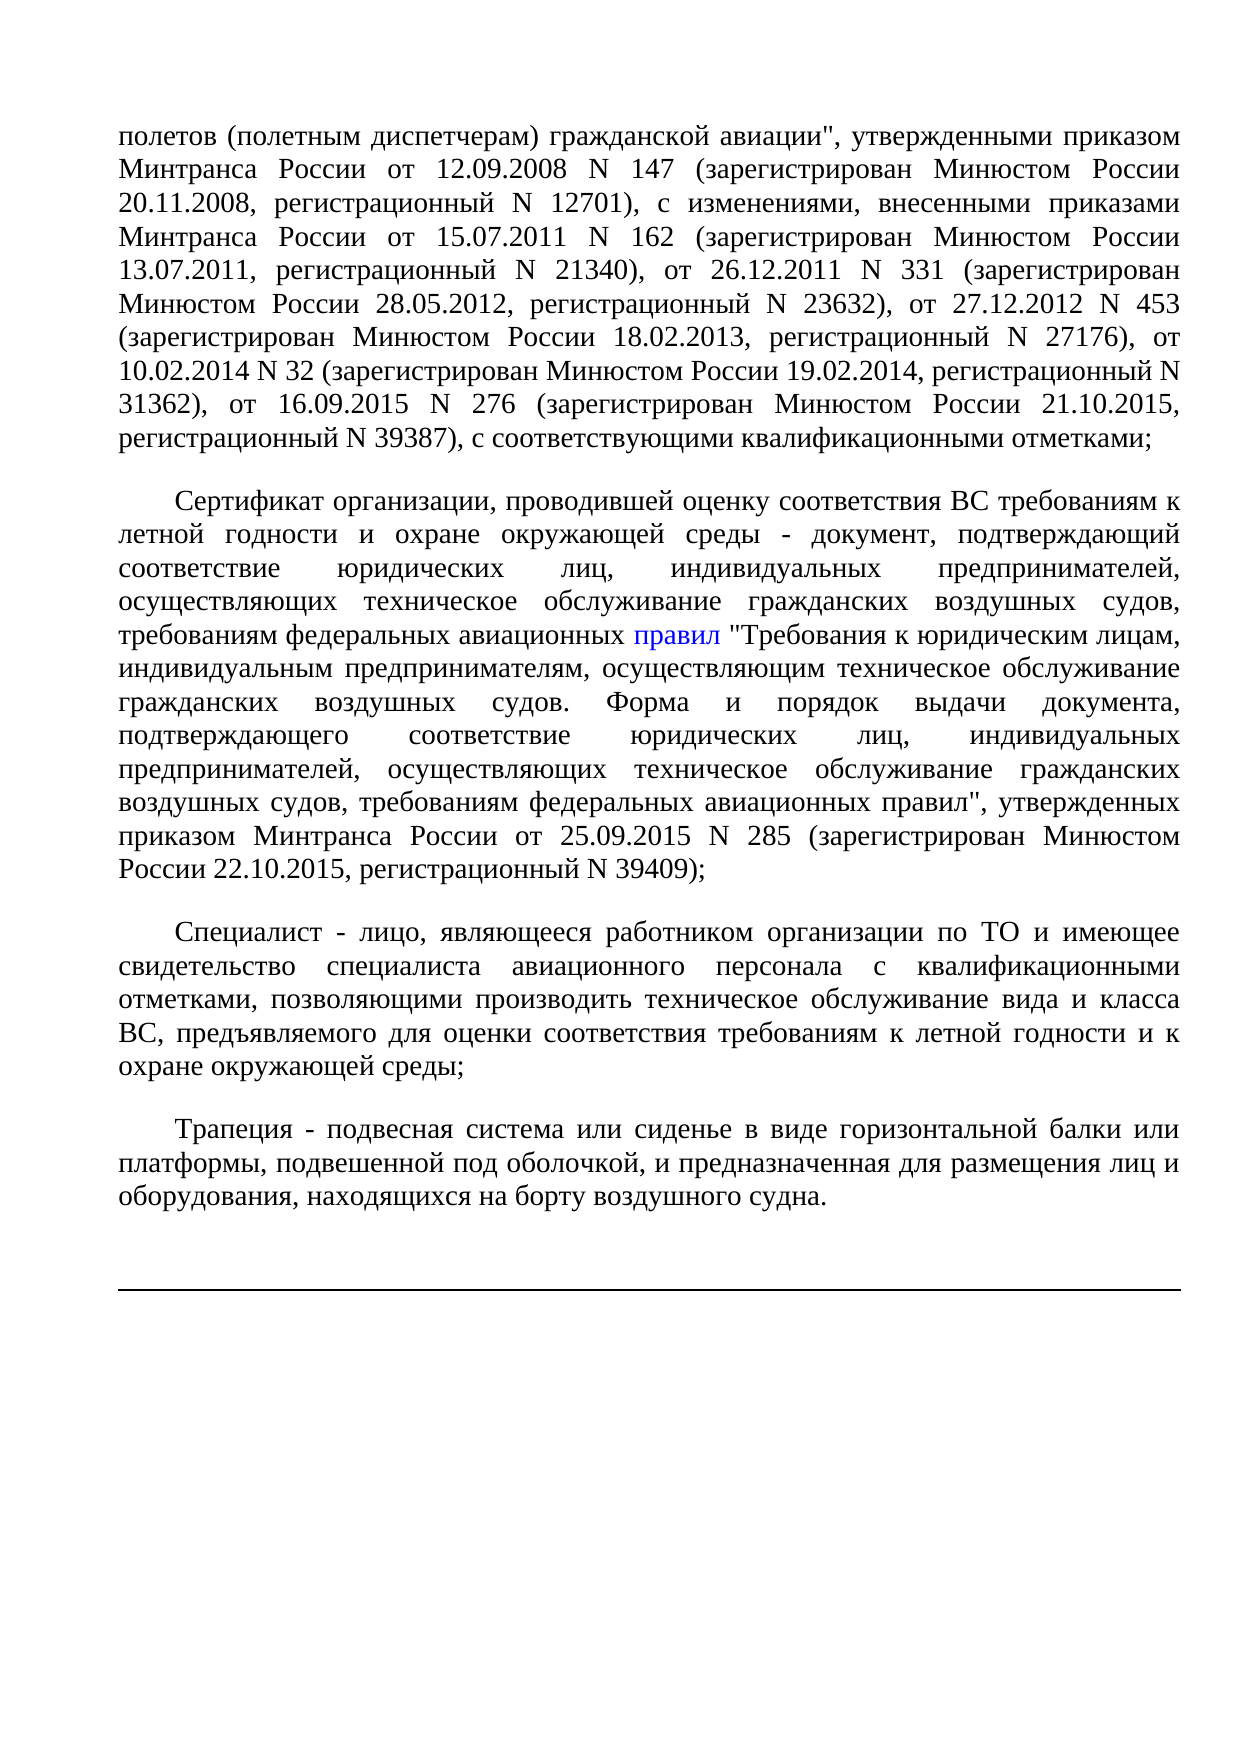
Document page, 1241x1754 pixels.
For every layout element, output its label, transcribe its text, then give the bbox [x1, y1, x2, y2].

text Специалист - лицо, являющееся работником организации по ТО и имеющее свидетельство специалиста авиационного персонала с квалификационными отметками, позволяющими производить техническое обслуживание вида и класса ВС, предъявляемого для оценки соответствия требованиям к летной годности и к охране окружающей среды; [118, 914, 1181, 1082]
text Сертификат организации, проводившей оценку соответствия ВС требованиям к летной годности и охране окружающей среды - документ, подтверждающий соответствие юридических лиц, индивидуальных предпринимателей, осуществляющих техническое обслуживание гражданских воздушных судов, требованиям федеральных авиационных правил "Требования к юридическим лицам, индивидуальным предпринимателям, осуществляющим техническое обслуживание гражданских воздушных судов. Форма и порядок выдачи документа, подтверждающего соответствие юридических лиц, индивидуальных предпринимателей, осуществляющих техническое обслуживание гражданских воздушных судов, требованиям федеральных авиационных правил", утвержденных приказом Минтранса России от 25.09.2015 N 285 (зарегистрирован Минюстом России 22.10.2015, регистрационный N 39409); [118, 483, 1181, 885]
text Трапеция - подвесная система или сиденье в виде горизонтальной балки или платформы, подвешенной под оболочкой, и предназначенная для размещения лиц и оборудования, находящихся на борту воздушного судна. [118, 1111, 1181, 1212]
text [118, 118, 1181, 453]
